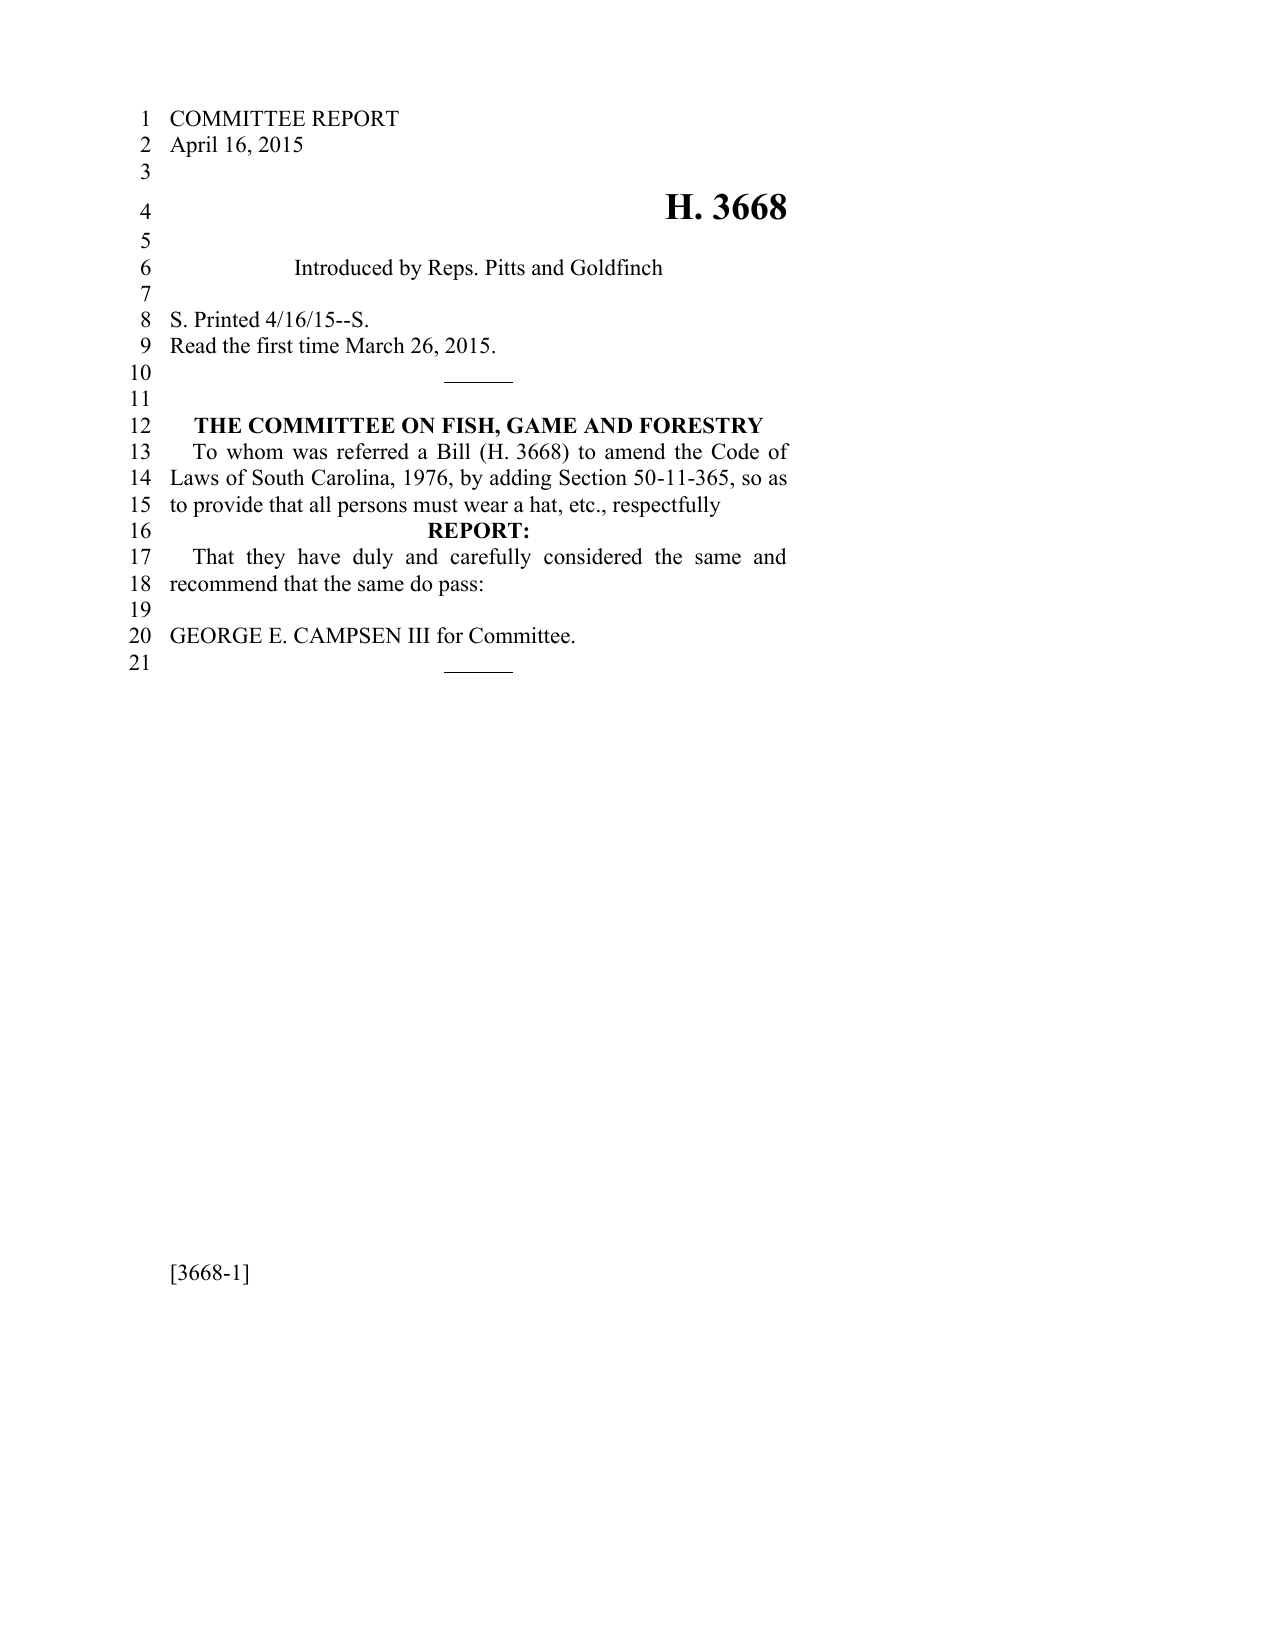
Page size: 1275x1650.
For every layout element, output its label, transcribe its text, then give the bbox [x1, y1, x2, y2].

text Introduced by Reps. Pitts and Goldfinch [169, 253, 787, 280]
text THE COMMITTEE ON FISH, GAME AND FORESTRY [169, 412, 787, 438]
text COMMITTEE REPORT [169, 105, 787, 131]
text GEORGE E. CAMPSEN III for Committee. [169, 622, 787, 649]
text April 16, 2015 [169, 131, 787, 158]
text That they have duly and carefully considered the same and recommend that the same do pass: [169, 543, 787, 596]
text To whom was referred a Bill (H. 3668) to amend the Code of Laws of South Carolina, 1976, by adding Section 50-11-365, so as to provide that all persons must wear a hat, etc., respectfully [169, 438, 787, 517]
text REPORT: [169, 517, 787, 543]
text Read the first time March 26, 2015. [169, 333, 787, 359]
text S. Printed 4/16/15--S. [169, 306, 787, 333]
text H. 3668 [169, 184, 787, 227]
